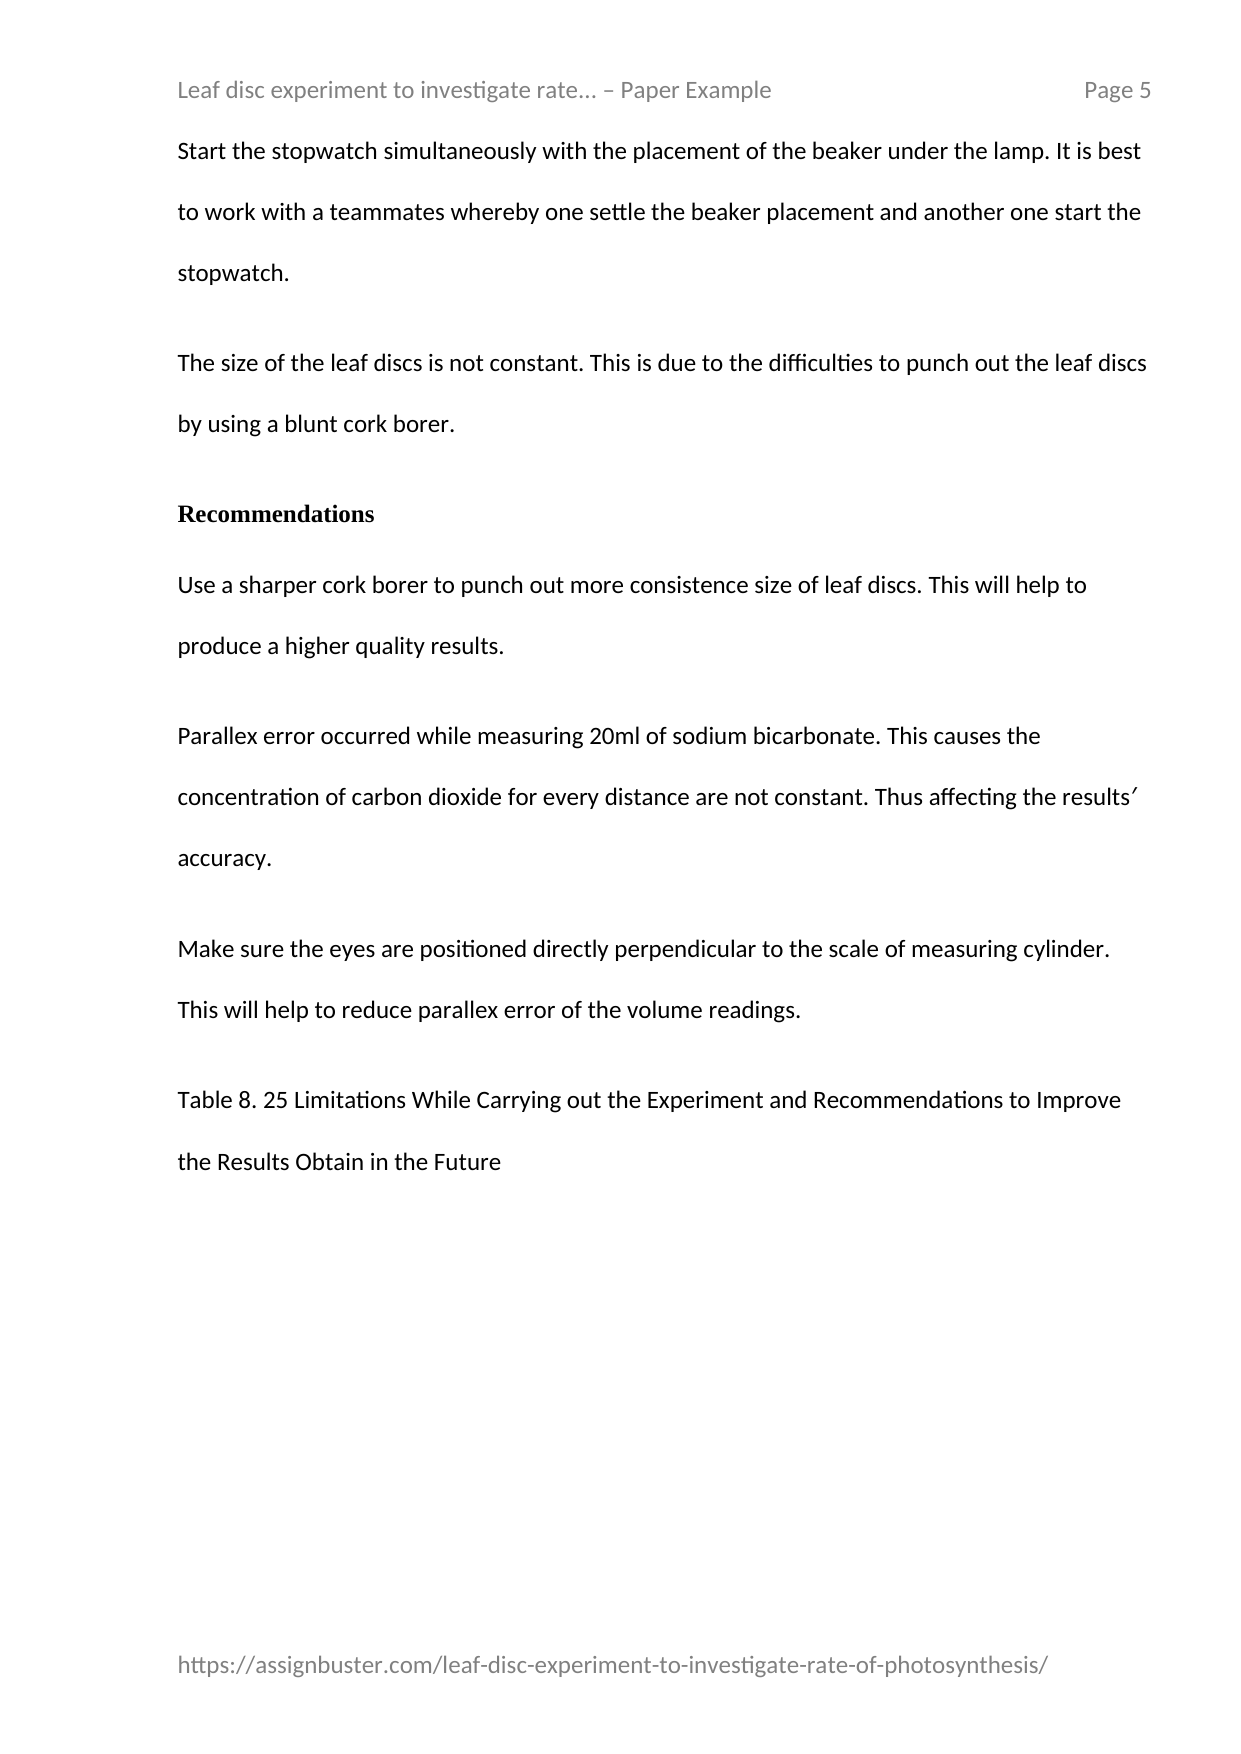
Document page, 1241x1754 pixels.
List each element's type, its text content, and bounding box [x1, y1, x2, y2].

text The size of the leaf discs is not constant. This is due to the difficulties to punch out the leaf discs by using a blunt cork borer. [177, 347, 1152, 439]
subtitle Recommendations [177, 499, 1152, 528]
text Parallex error occurred while measuring 20ml of sodium bicarbonate. This causes the concentration of carbon dioxide for every distance are not constant. Thus affecting the results′ accuracy. [177, 721, 1152, 873]
text Table 8. 25 Limitations While Carrying out the Experiment and Recommendations to Improve the Results Obtain in the Future [177, 1085, 1152, 1176]
text Make sure the eyes are positioned directly perpendicular to the scale of measuring cylinder. This will help to reduce parallex error of the volume readings. [177, 933, 1152, 1025]
text Use a sharper cork borer to punch out more consistence size of leaf discs. This will help to produce a higher quality results. [177, 569, 1152, 661]
text Start the stopwatch simultaneously with the placement of the beaker under the lamp. It is best to work with a teammates whereby one settle the beaker placement and another one start the stopwatch. [177, 135, 1152, 287]
